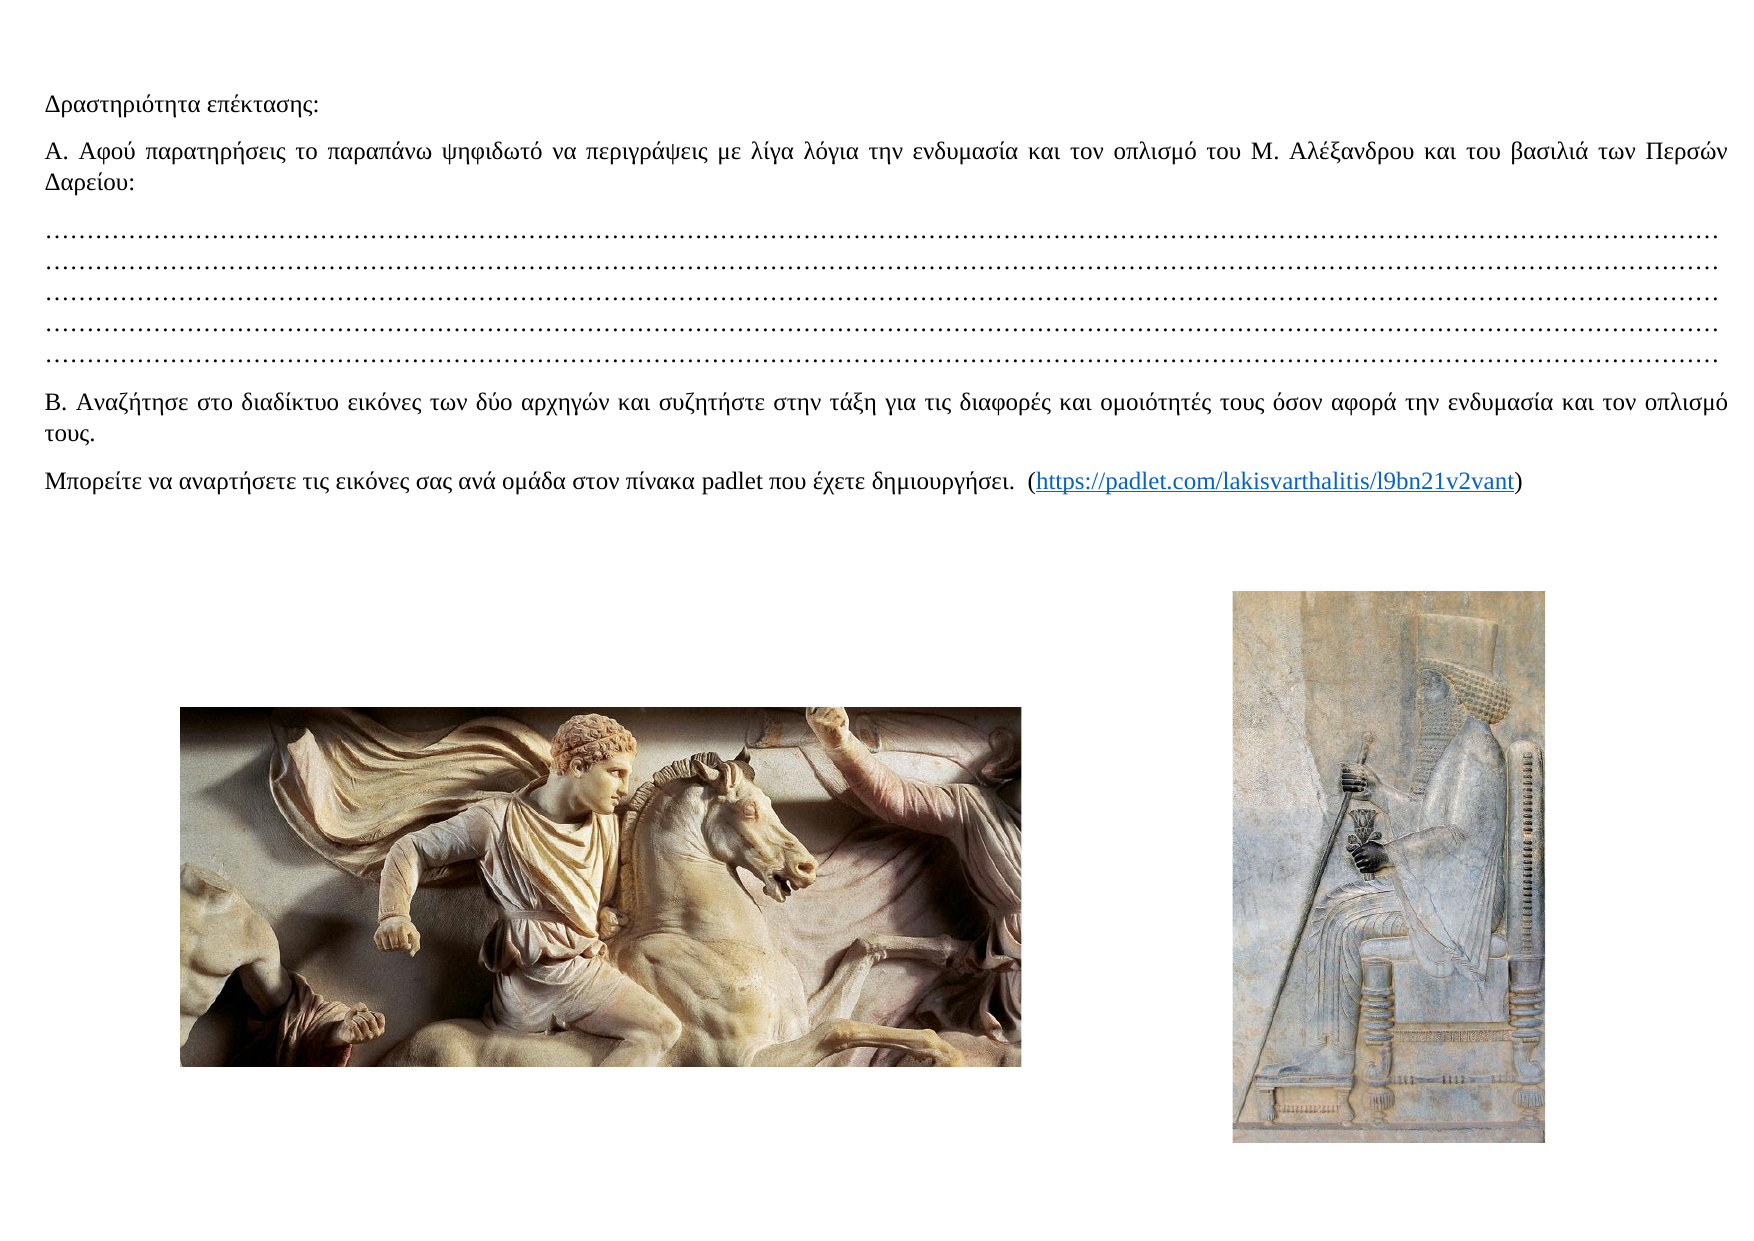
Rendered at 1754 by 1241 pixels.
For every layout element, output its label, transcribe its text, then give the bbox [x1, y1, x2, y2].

text Δραστηριότητα επέκτασης: [44, 89, 1730, 117]
text …………………………………………………………………………………………………………………………………………………………………………………………………………………………………………………………………………………………………………………………………………………………………………………………………………………………………………………………………………………………………………………………………………………………………………………………………………………………………………………………………………………………………………………………………………………………………………………………………………………………………………………………………………………………………………………………… [44, 215, 1730, 368]
text Μπορείτε να αναρτήσετε τις εικόνες σας ανά ομάδα στον πίνακα padlet που έχετε δημιουργήσει. (https://padlet.com/lakisvarthalitis/l9bn21v2vant) [44, 466, 1730, 494]
picture [180, 707, 1022, 1067]
text Β. Αναζήτησε στο διαδίκτυο εικόνες των δύο αρχηγών και συζητήστε στην τάξη για τις διαφορές και ομοιότητές τους όσον αφορά την ενδυμασία και τον οπλισμό τους. [44, 387, 1730, 447]
text Α. Αφού παρατηρήσεις το παραπάνω ψηφιδωτό να περιγράψεις με λίγα λόγια την ενδυμασία και τον οπλισμό του Μ. Αλέξανδρου και του βασιλιά των Περσών Δαρείου: [44, 136, 1730, 196]
picture [1232, 591, 1546, 1143]
